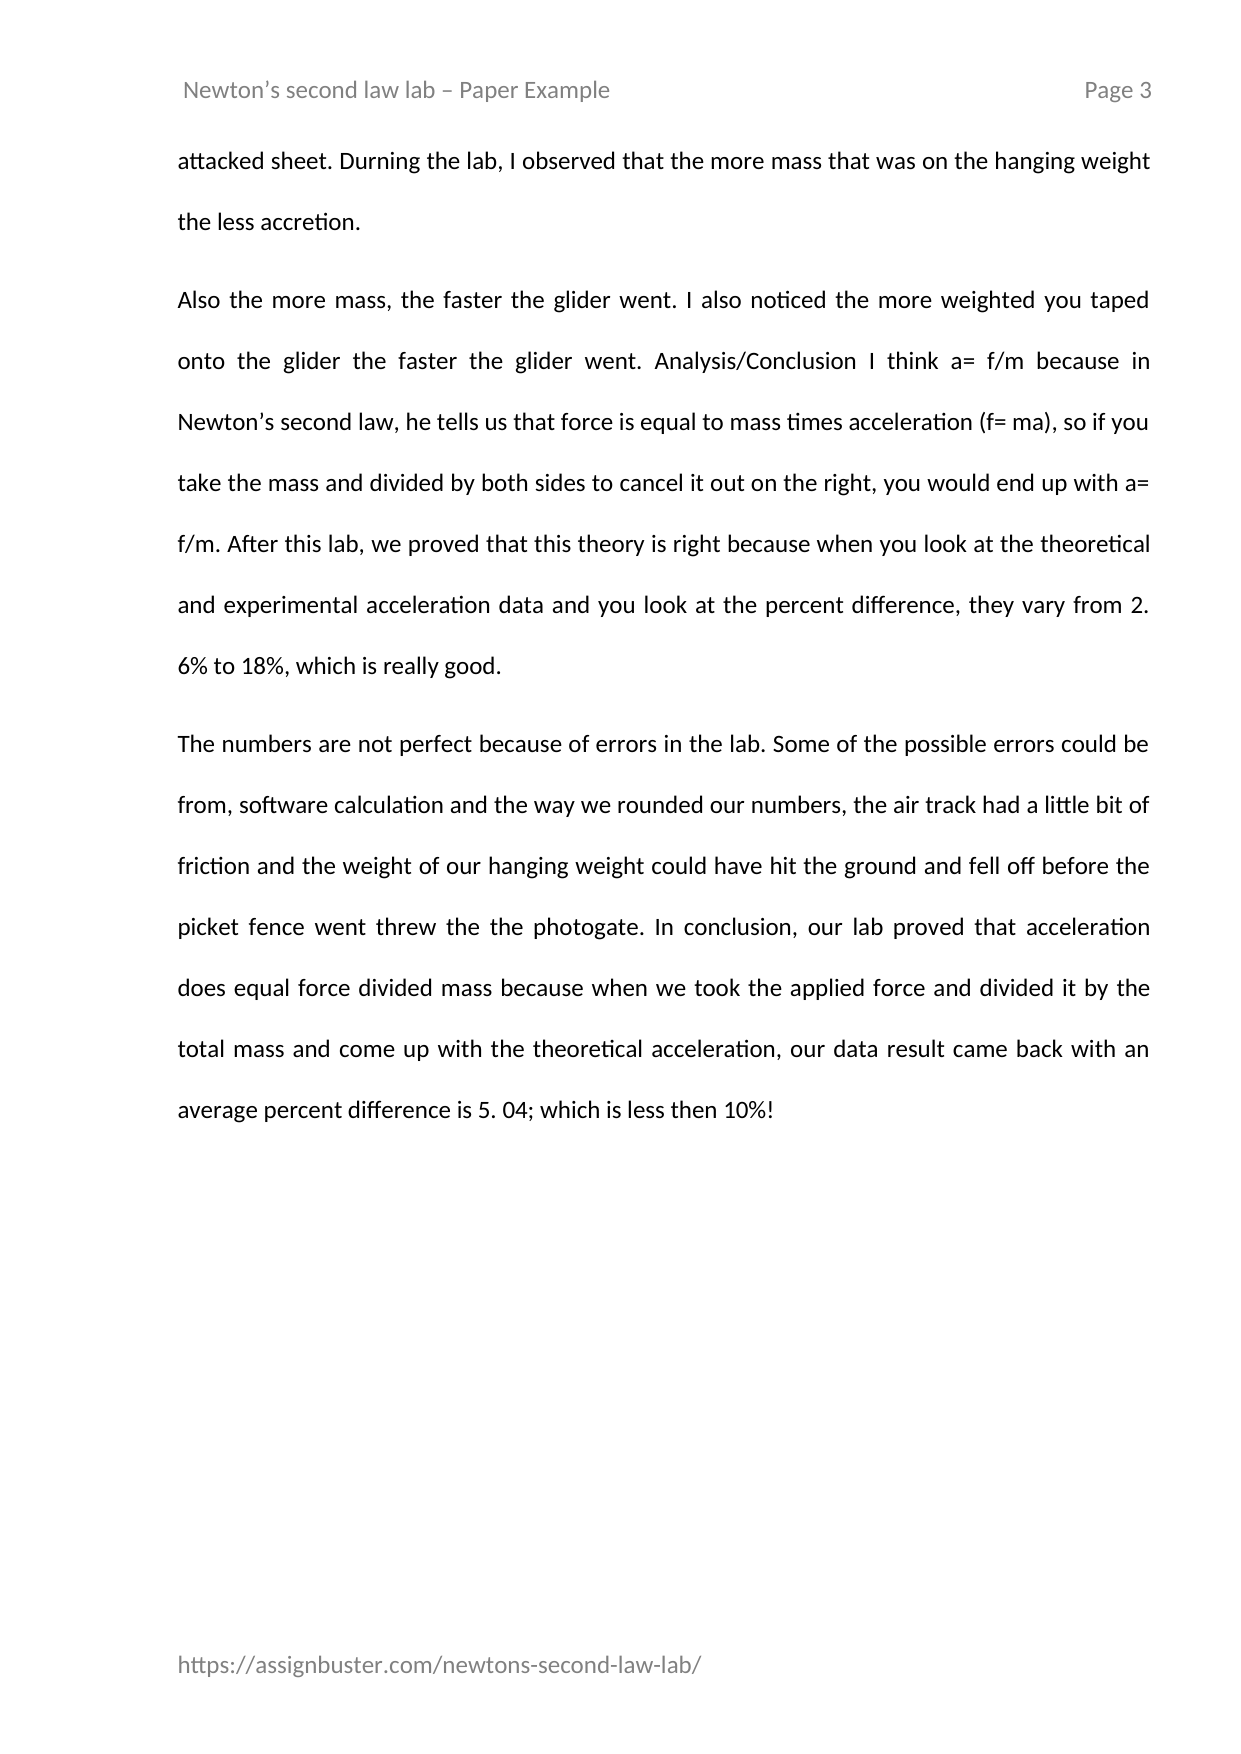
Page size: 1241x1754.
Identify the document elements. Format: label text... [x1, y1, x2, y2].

text Also the more mass, the faster the glider went. I also noticed the more weighted you taped onto the glider the faster the glider went. Analysis/Conclusion I think a= f/m because in Newton’s second law, he tells us that force is equal to mass times acceleration (f= ma), so if you take the mass and divided by both sides to cancel it out on the right, you would end up with a= f/m. After this lab, we proved that this theory is right because when you look at the theoretical and experimental acceleration data and you look at the percent difference, they vary from 2. 6% to 18%, which is really good. [177, 284, 1152, 681]
text The numbers are not perfect because of errors in the lab. Some of the possible errors could be from, software calculation and the way we rounded our numbers, the air track had a little bit of friction and the weight of our hanging weight could have hit the ground and fell off before the picket fence went threw the the photogate. In conclusion, our lab proved that acceleration does equal force divided mass because when we took the applied force and divided it by the total mass and come up with the theoretical acceleration, our data result came back with an average percent difference is 5. 04; which is less then 10%! [177, 728, 1152, 1124]
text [177, 145, 1152, 237]
